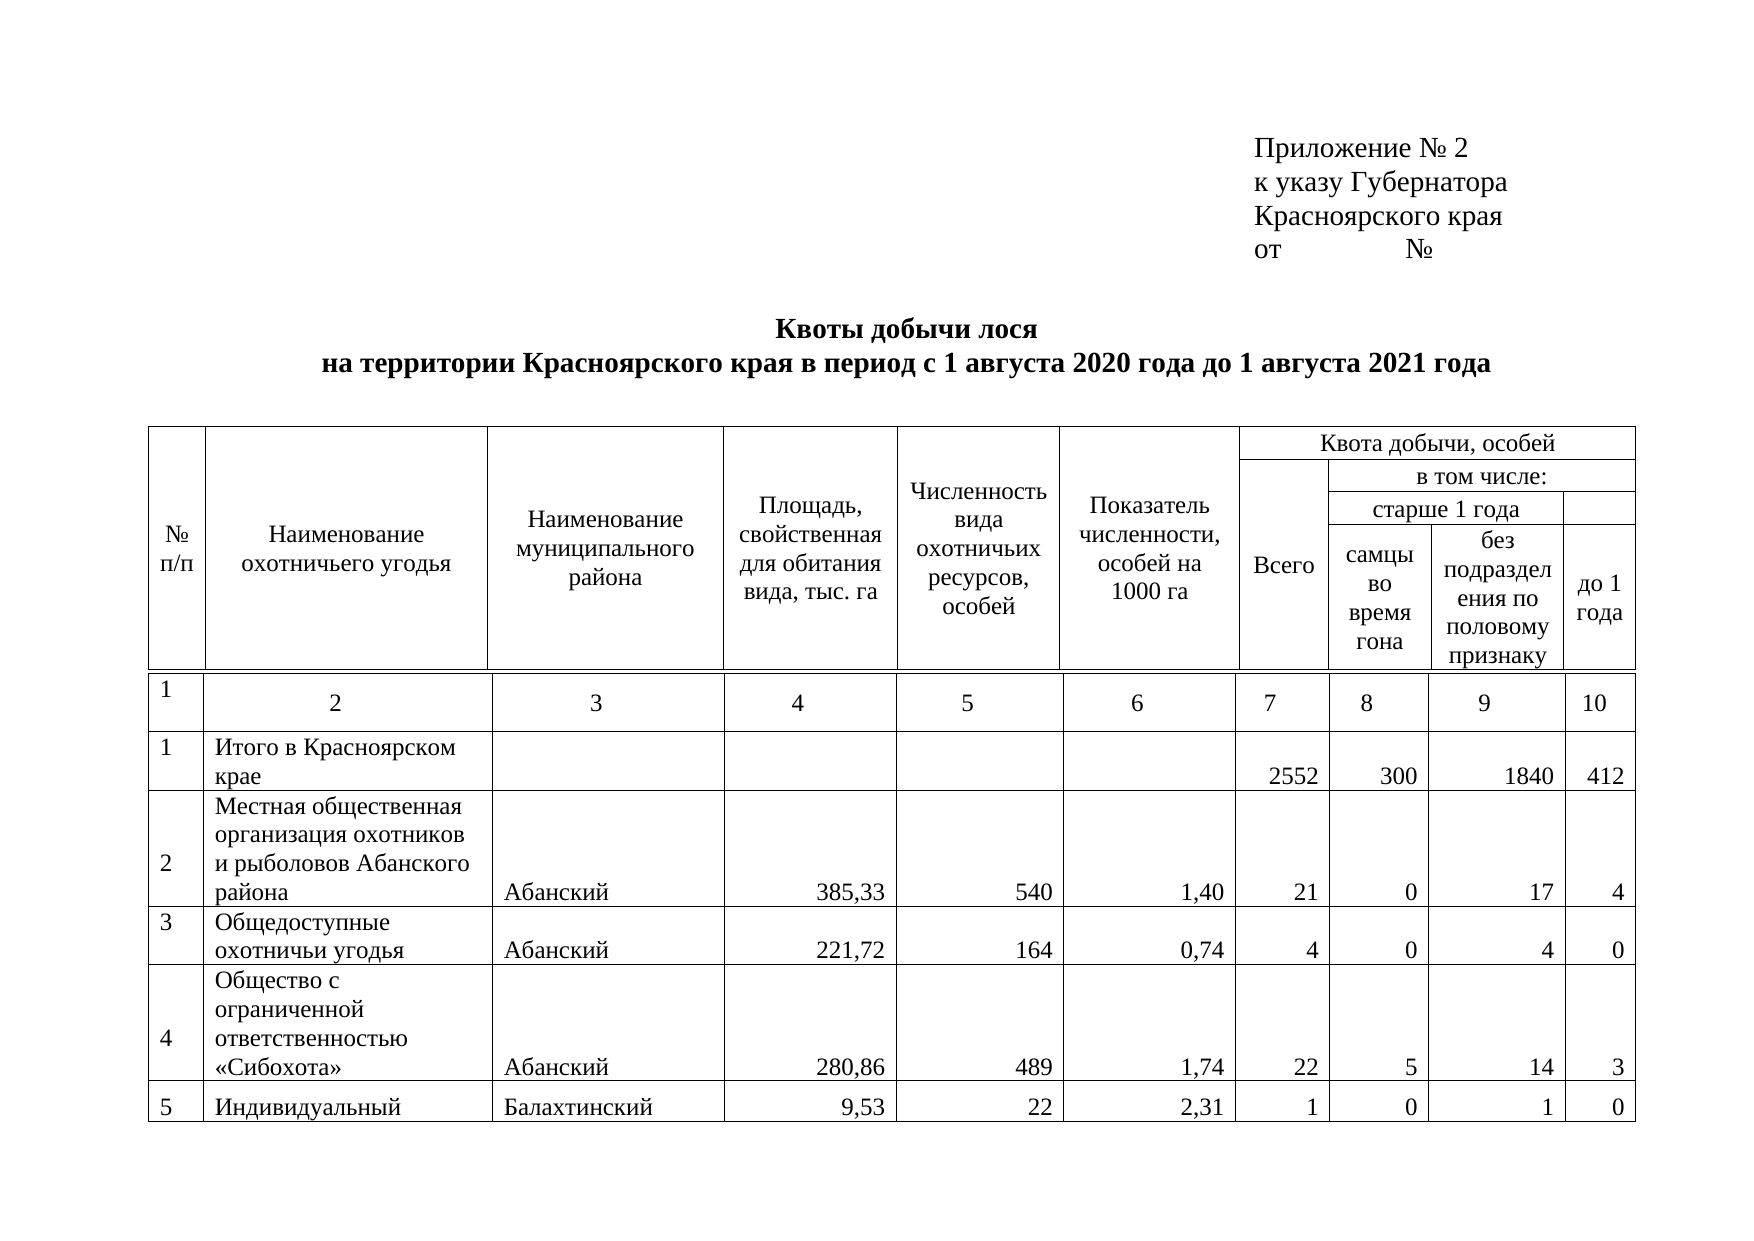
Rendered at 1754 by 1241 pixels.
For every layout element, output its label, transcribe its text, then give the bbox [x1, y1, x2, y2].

text Красноярского края [1254, 198, 1665, 231]
table_cell 22 [897, 1081, 1063, 1121]
text Квоты добычи лося [148, 312, 1665, 345]
table_header [1429, 674, 1565, 731]
table_header Наименование охотничьего угодья [206, 427, 487, 669]
table_cell 0 [1330, 791, 1428, 906]
table_cell [149, 965, 203, 1080]
table_cell без подразделения по половому признаку [1432, 525, 1563, 669]
table_cell 300 [1330, 732, 1428, 790]
table_header [149, 674, 203, 731]
table_cell Общество с ограниченной ответственностью «Сибохота» [204, 965, 492, 1080]
table_cell 4 [1566, 791, 1635, 906]
table_header [204, 674, 492, 731]
table_header Площадь, свойственная для обитания вида, тыс. га [724, 427, 897, 669]
table_header [1236, 674, 1329, 731]
table_cell 4 [1429, 907, 1565, 964]
table_cell 0,74 [1064, 907, 1235, 964]
table_cell 9,53 [725, 1081, 896, 1121]
table_cell 2,31 [1064, 1081, 1235, 1121]
table_cell [1564, 492, 1635, 524]
table_header Численность вида охотничьих ресурсов, особей [898, 427, 1059, 669]
table_cell [149, 1081, 203, 1121]
table_cell 22 [1236, 965, 1329, 1080]
table_cell старше 1 года [1329, 492, 1563, 524]
text к указу Губернатора [1254, 164, 1665, 198]
table_cell Местная общественная организация охотников и рыболовов Абанского района [204, 791, 492, 906]
table_cell 412 [1566, 732, 1635, 790]
table_cell 540 [897, 791, 1063, 906]
table_cell [725, 732, 896, 790]
table_cell 489 [897, 965, 1063, 1080]
table_cell Общедоступные охотничьи угодья [204, 907, 492, 964]
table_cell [204, 1081, 492, 1121]
table_cell 0 [1566, 1081, 1635, 1121]
table_cell Абанский [493, 791, 724, 906]
table_cell 0 [1330, 907, 1428, 964]
table_cell Балахтинский [493, 1081, 724, 1121]
table_header [897, 674, 1063, 731]
table_header Квота добычи, особей [1240, 427, 1635, 458]
table_cell 1,74 [1064, 965, 1235, 1080]
text Приложение № 2 [1254, 131, 1665, 164]
table_cell Всего [1240, 460, 1328, 669]
text от № [1254, 231, 1665, 265]
table_cell [1064, 732, 1235, 790]
table_cell 280,86 [725, 965, 896, 1080]
table_header [1064, 674, 1235, 731]
table_header № п/п [149, 427, 205, 669]
table_cell [149, 907, 203, 964]
table_header [493, 674, 724, 731]
table_cell в том числе: [1329, 460, 1635, 491]
table_cell 221,72 [725, 907, 896, 964]
table_cell Абанский [493, 965, 724, 1080]
table_cell 385,33 [725, 791, 896, 906]
table_cell [897, 732, 1063, 790]
table_cell 5 [1330, 965, 1428, 1080]
table_header Показатель численности, особей на 1000 га [1060, 427, 1239, 669]
table_cell 0 [1330, 1081, 1428, 1121]
table_header Наименование муниципального района [488, 427, 723, 669]
table_cell 3 [1566, 965, 1635, 1080]
table_cell [149, 732, 203, 790]
table_cell 1 [1236, 1081, 1329, 1121]
table_cell [493, 732, 724, 790]
table_cell Итого в Красноярском крае [204, 732, 492, 790]
table_cell до 1 года [1564, 525, 1635, 669]
table_cell 2552 [1236, 732, 1329, 790]
table_cell 1840 [1429, 732, 1565, 790]
table_header [1330, 674, 1428, 731]
table_cell 17 [1429, 791, 1565, 906]
table_cell 4 [1236, 907, 1329, 964]
text на территории Красноярского края в период с 1 августа 2020 года до 1 августа 2021 года [148, 345, 1665, 379]
table_cell 21 [1236, 791, 1329, 906]
table_cell 1,40 [1064, 791, 1235, 906]
table_header [725, 674, 896, 731]
table_cell 164 [897, 907, 1063, 964]
table_cell 0 [1566, 907, 1635, 964]
table_cell [149, 791, 203, 906]
table_header [1566, 674, 1635, 731]
table_cell 1 [1429, 1081, 1565, 1121]
table_cell Абанский [493, 907, 724, 964]
table_cell 14 [1429, 965, 1565, 1080]
table_cell самцы во время гона [1329, 525, 1431, 669]
